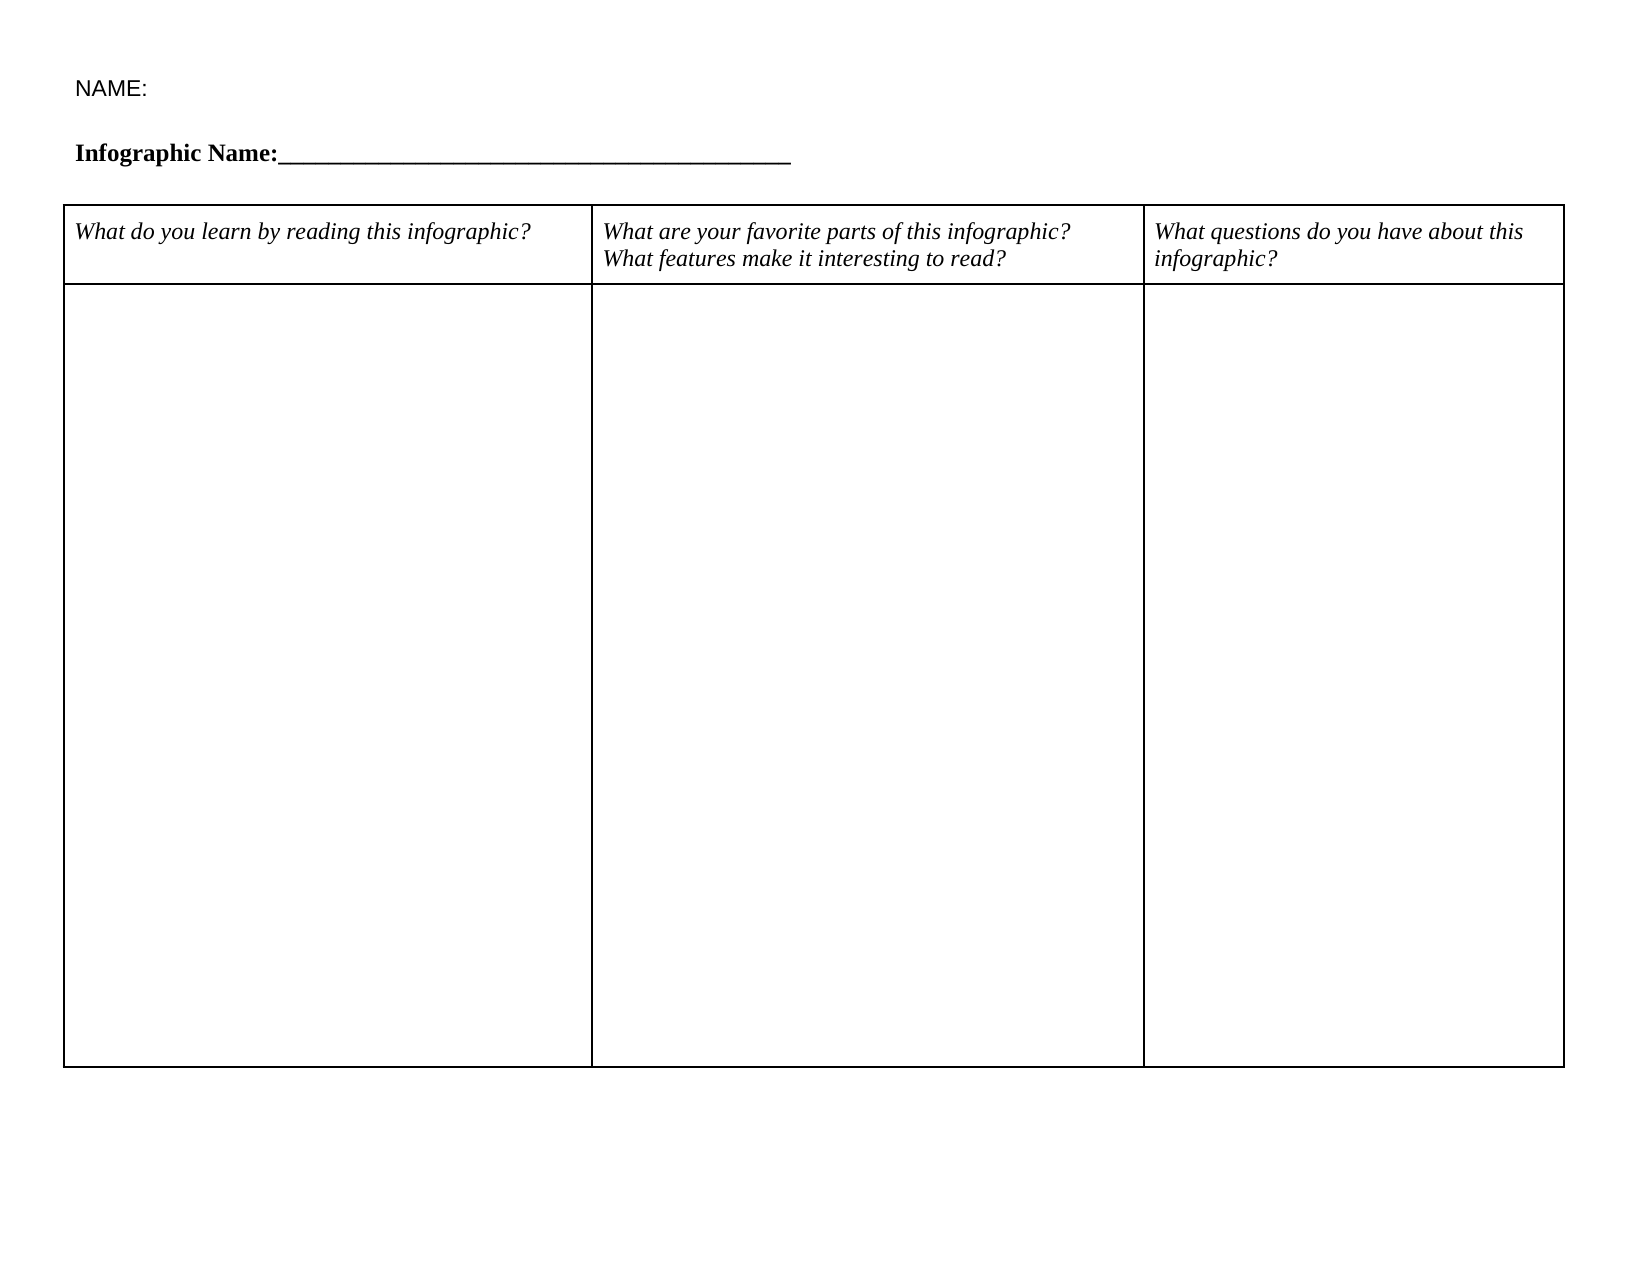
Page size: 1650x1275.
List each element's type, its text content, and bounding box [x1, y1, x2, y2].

table_cell [1145, 285, 1563, 1066]
table_cell [65, 285, 591, 1066]
table_header What are your favorite parts of this infographic? What features make it interesting to read? [593, 206, 1143, 282]
table_header What do you learn by reading this infographic? [65, 206, 591, 282]
table_header What questions do you have about this infographic? [1145, 206, 1563, 282]
text Infographic Name:_________________________________________ [75, 138, 1575, 167]
table_cell [593, 285, 1143, 1066]
